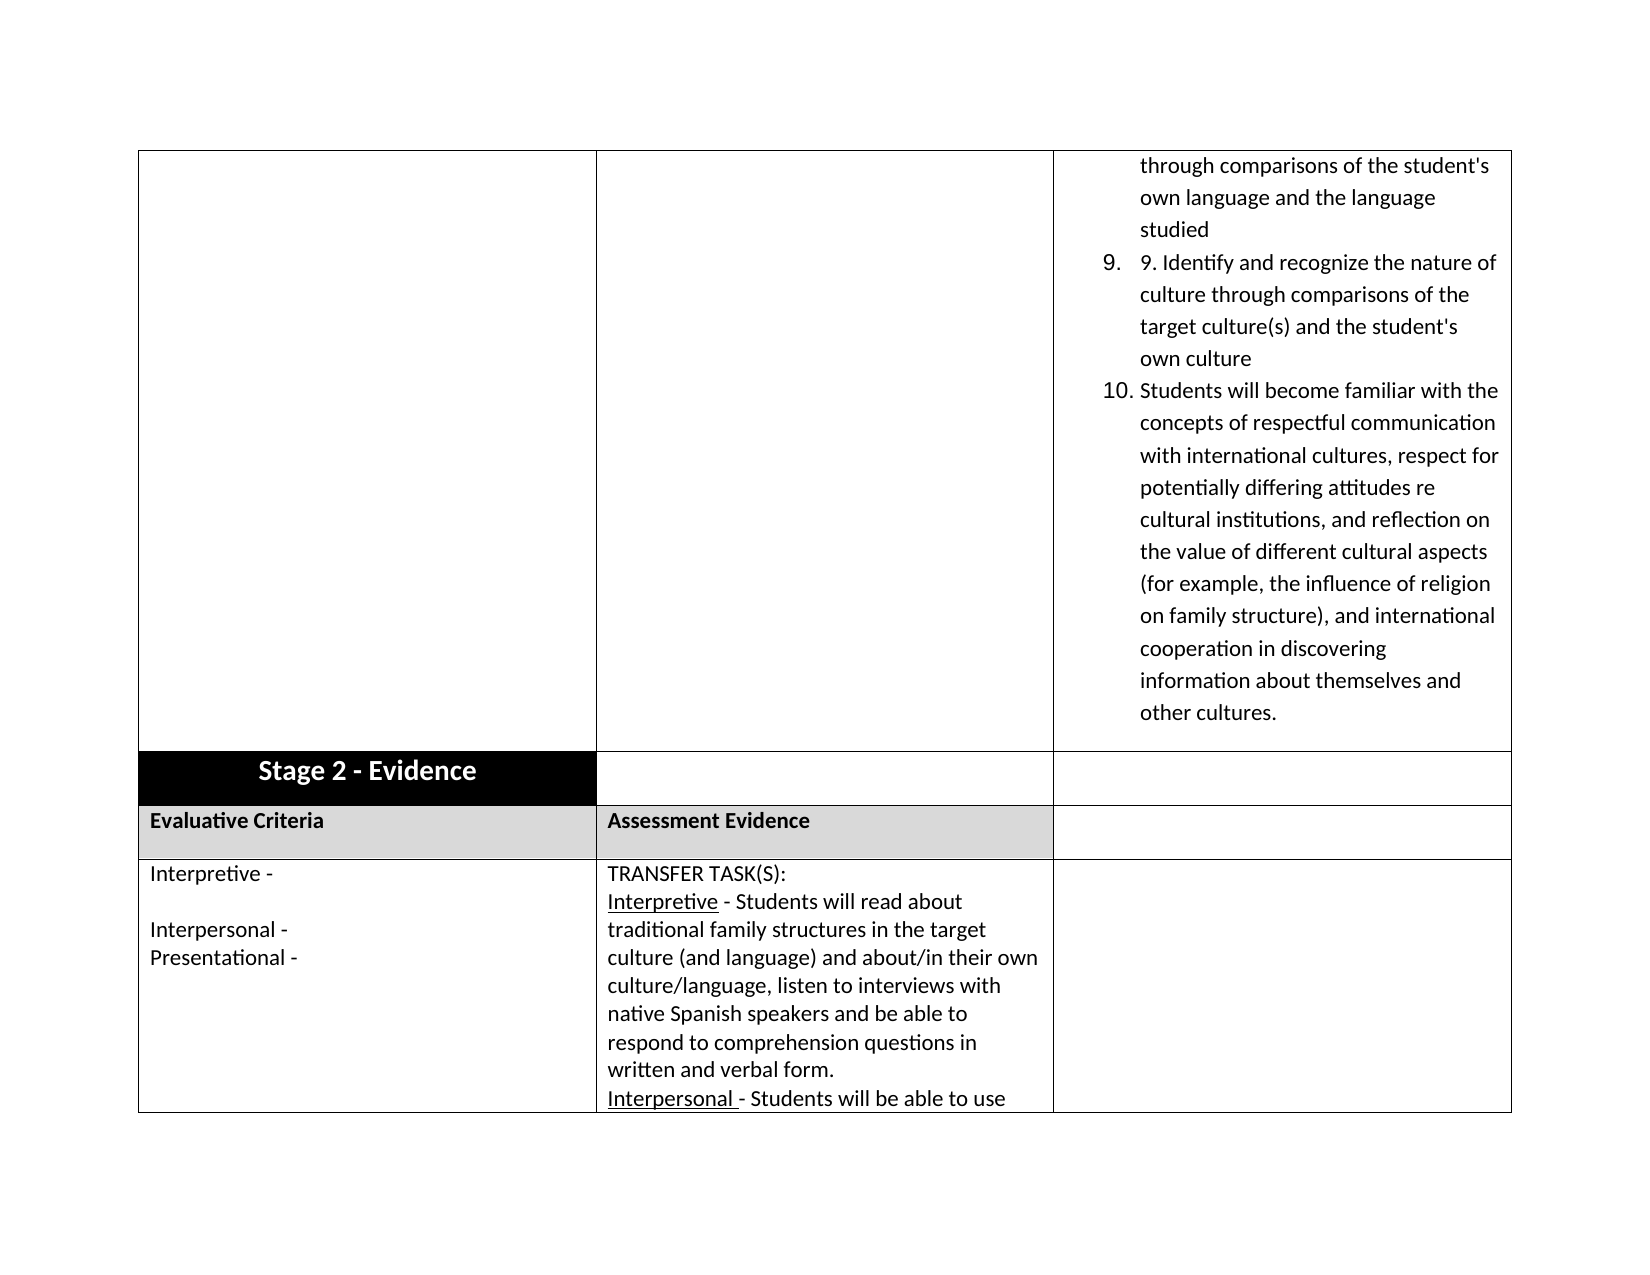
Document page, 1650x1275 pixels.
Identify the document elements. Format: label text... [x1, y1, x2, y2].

table_cell [1054, 752, 1511, 805]
table_cell [1054, 860, 1511, 1112]
table_cell [139, 151, 596, 751]
table_cell Evaluative Criteria [139, 806, 596, 858]
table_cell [1054, 151, 1511, 751]
table_cell Assessment Evidence [597, 806, 1053, 858]
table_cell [597, 860, 1053, 1112]
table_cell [597, 151, 1053, 751]
table_cell Stage 2 - Evidence [139, 752, 596, 805]
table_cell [139, 860, 596, 1112]
table_cell [597, 752, 1053, 805]
table_cell [1054, 806, 1511, 858]
